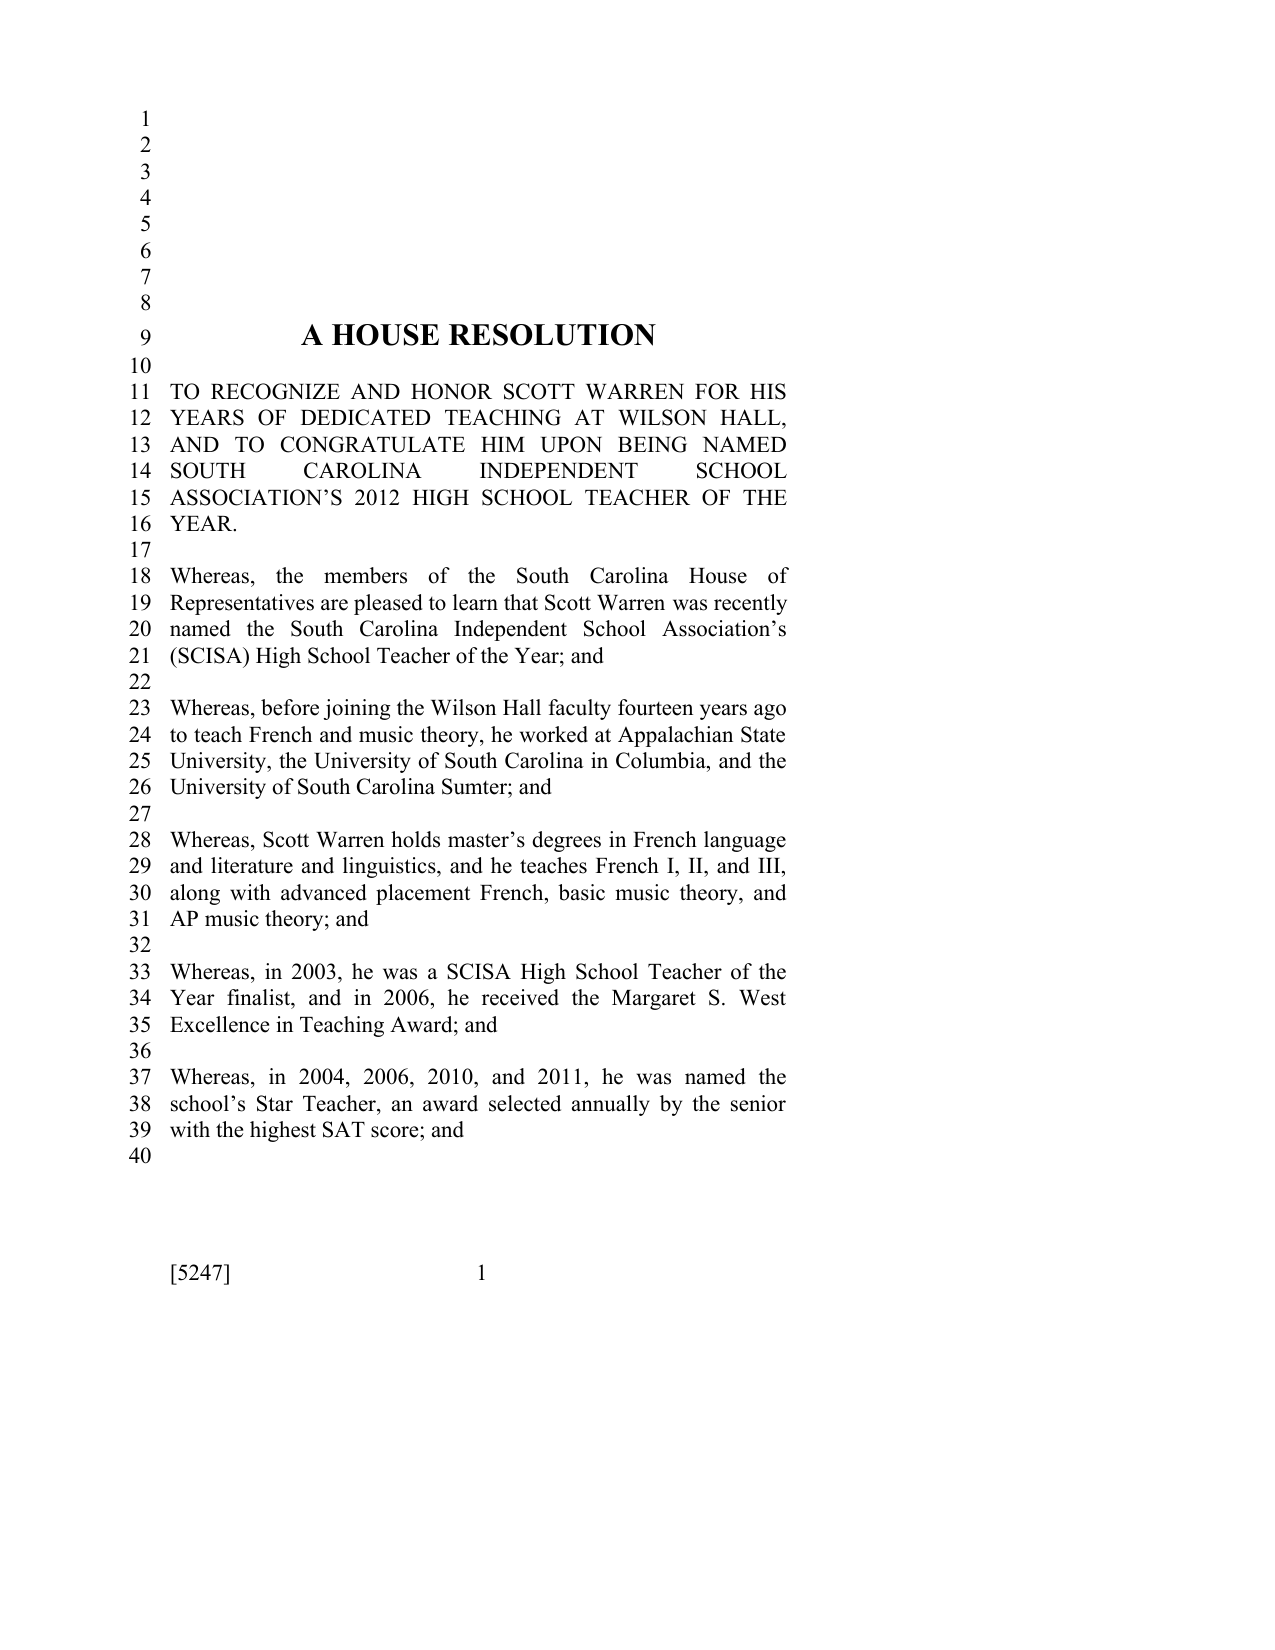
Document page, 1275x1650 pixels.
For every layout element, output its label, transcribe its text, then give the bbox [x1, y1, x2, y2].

text Whereas, in 2004, 2006, 2010, and 2011, he was named the school’s Star Teacher, an award selected annually by the senior with the highest SAT score; and [169, 1063, 787, 1142]
text Whereas, in 2003, he was a SCISA High School Teacher of the Year finalist, and in 2006, he received the Margaret S. West Excellence in Teaching Award; and [169, 958, 787, 1037]
text A HOUSE RESOLUTION [169, 316, 787, 352]
text Whereas, the members of the South Carolina House of Representatives are pleased to learn that Scott Warren was recently named the South Carolina Independent School Association’s (SCISA) High School Teacher of the Year; and [169, 563, 787, 668]
text Whereas, before joining the Wilson Hall faculty fourteen years ago to teach French and music theory, he worked at Appalachian State University, the University of South Carolina in Columbia, and the University of South Carolina Sumter; and [169, 694, 787, 800]
text TO RECOGNIZE AND HONOR SCOTT WARREN FOR HIS YEARS OF DEDICATED TEACHING AT WILSON HALL, AND TO CONGRATULATE HIM UPON BEING NAMED SOUTH CAROLINA INDEPENDENT SCHOOL ASSOCIATION’S 2012 HIGH SCHOOL TEACHER OF THE YEAR. [169, 378, 787, 536]
text Whereas, Scott Warren holds master’s degrees in French language and literature and linguistics, and he teaches French I, II, and III, along with advanced placement French, basic music theory, and AP music theory; and [169, 826, 787, 932]
